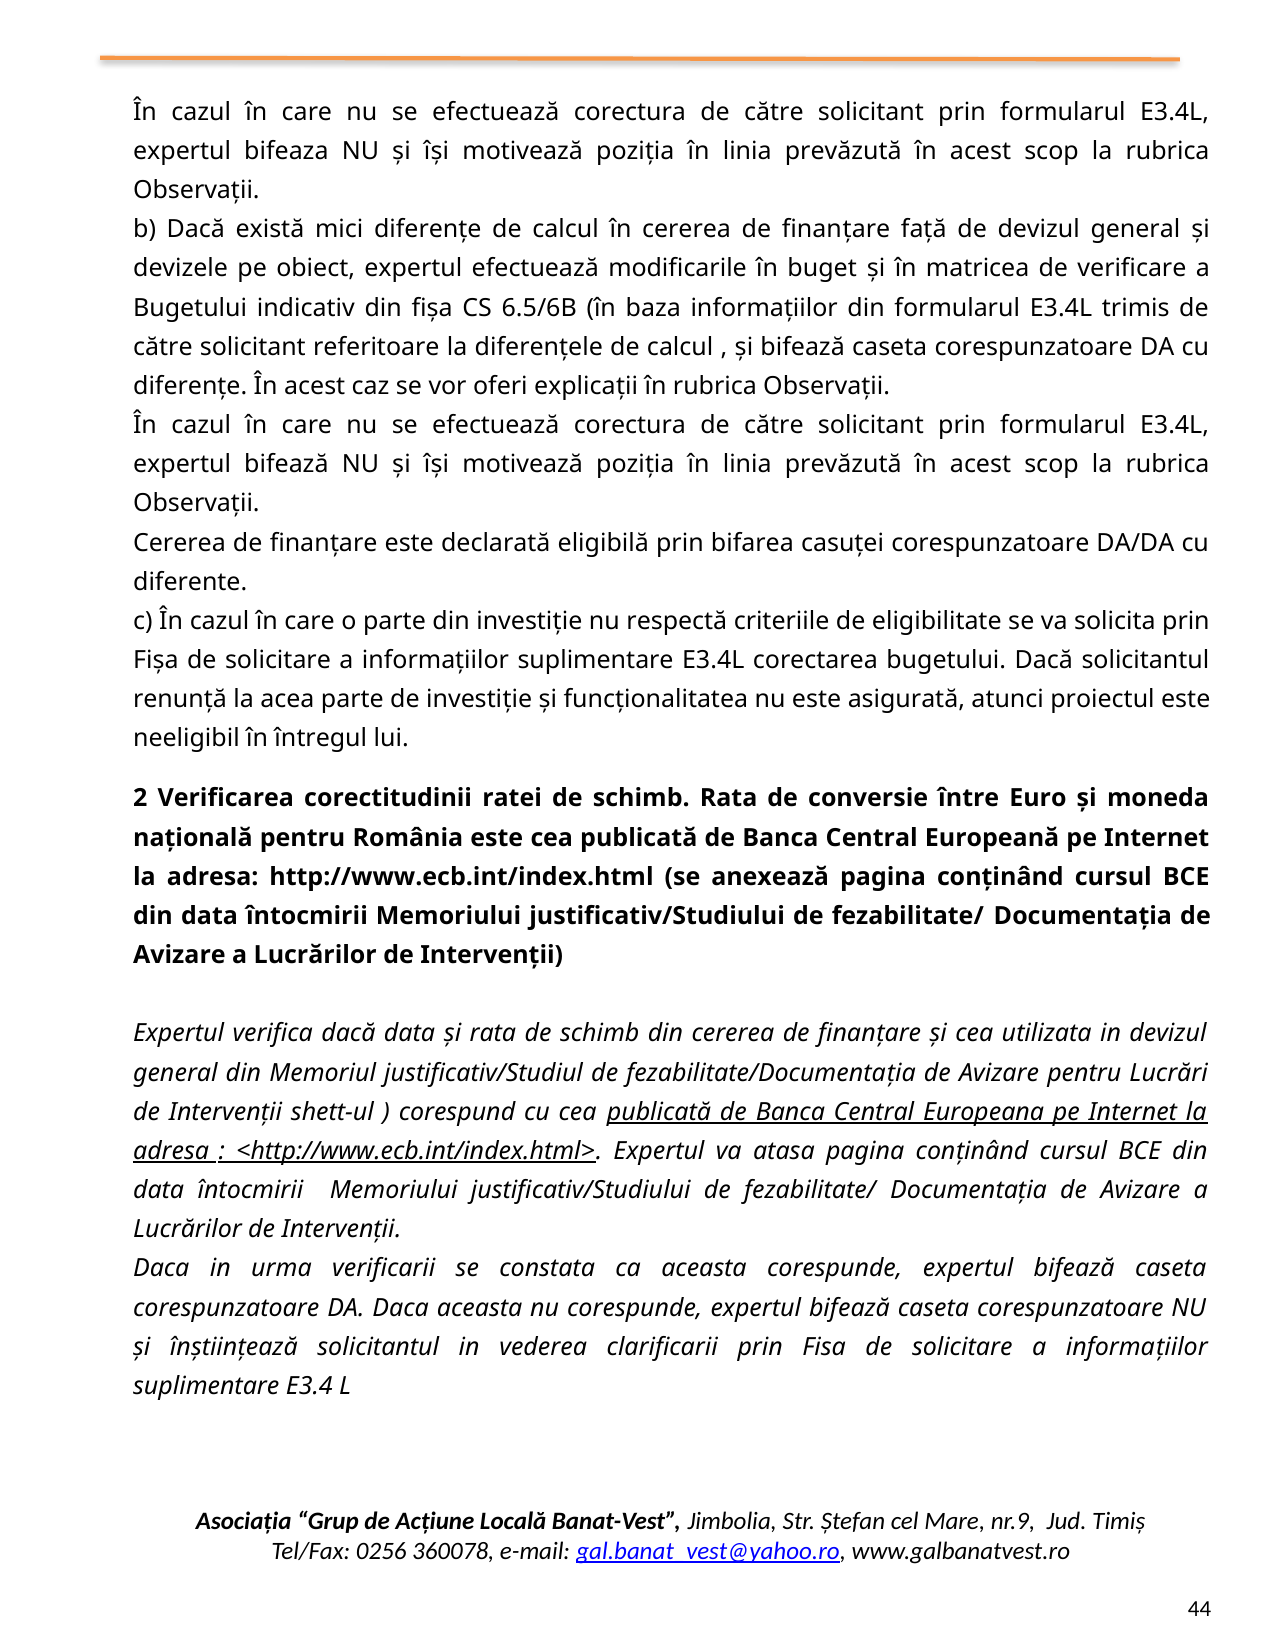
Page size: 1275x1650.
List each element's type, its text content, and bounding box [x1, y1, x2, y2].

text Cererea de finanţare este declarată eligibilă prin bifarea casuței corespunzatoare DA/DA cu diferente. [133, 524, 1211, 597]
text În cazul în care nu se efectuează corectura de către solicitant prin formularul E3.4L, expertul bifeaza NU și îşi motivează poziţia în linia prevăzută în acest scop la rubrica Observații. [133, 93, 1211, 206]
text În cazul în care nu se efectuează corectura de către solicitant prin formularul E3.4L, expertul bifează NU și îşi motivează poziţia în linia prevăzută în acest scop la rubrica Observații. [133, 407, 1211, 519]
text 2 Verificarea corectitudinii ratei de schimb. Rata de conversie între Euro și moneda națională pentru România este cea publicată de Banca Central Europeană pe Internet la adresa: http://www.ecb.int/index.html (se anexează pagina conținând cursul BCE din data întocmirii Memoriului justificativ/Studiului de fezabilitate/ Documentația de Avizare a Lucrărilor de Intervenții) [133, 780, 1211, 971]
text Daca in urma verificarii se constata ca aceasta corespunde, expertul bifează caseta corespunzatoare DA. Daca aceasta nu corespunde, expertul bifează caseta corespunzatoare NU şi înştiinţează solicitantul in vederea clarificarii prin Fisa de solicitare a informaţiilor suplimentare E3.4 L [133, 1250, 1211, 1402]
list c) În cazul în care o parte din investiţie nu respectă criteriile de eligibilitate se va solicita prin Fişa de solicitare a informațiilor suplimentare E3.4L corectarea bugetului. Dacă solicitantul renunţă la acea parte de investiţie şi funcţionalitatea nu este asigurată, atunci proiectul este neeligibil în întregul lui. [133, 603, 1211, 754]
text Expertul verifica dacă data şi rata de schimb din cererea de finanţare şi cea utilizata in devizul general din Memoriul justificativ/Studiul de fezabilitate/Documentaţia de Avizare pentru Lucrări de Intervenţii shett-ul ) corespund cu cea publicată de Banca Central Europeana pe Internet la adresa : <http://www.ecb.int/index.html>. Expertul va atasa pagina conţinând cursul BCE din data întocmirii Memoriului justificativ/Studiului de fezabilitate/ Documentația de Avizare a Lucrărilor de Intervenții. [133, 1015, 1211, 1245]
text b) Dacă există mici diferențe de calcul în cererea de finanţare față de devizul general şi devizele pe obiect, expertul efectuează modificarile în buget şi în matricea de verificare a Bugetului indicativ din fișa CS 6.5/6B (în baza informațiilor din formularul E3.4L trimis de către solicitant referitoare la diferențele de calcul , și bifează caseta corespunzatoare DA cu diferențe. În acest caz se vor oferi explicaţii în rubrica Observaţii. [133, 211, 1211, 402]
